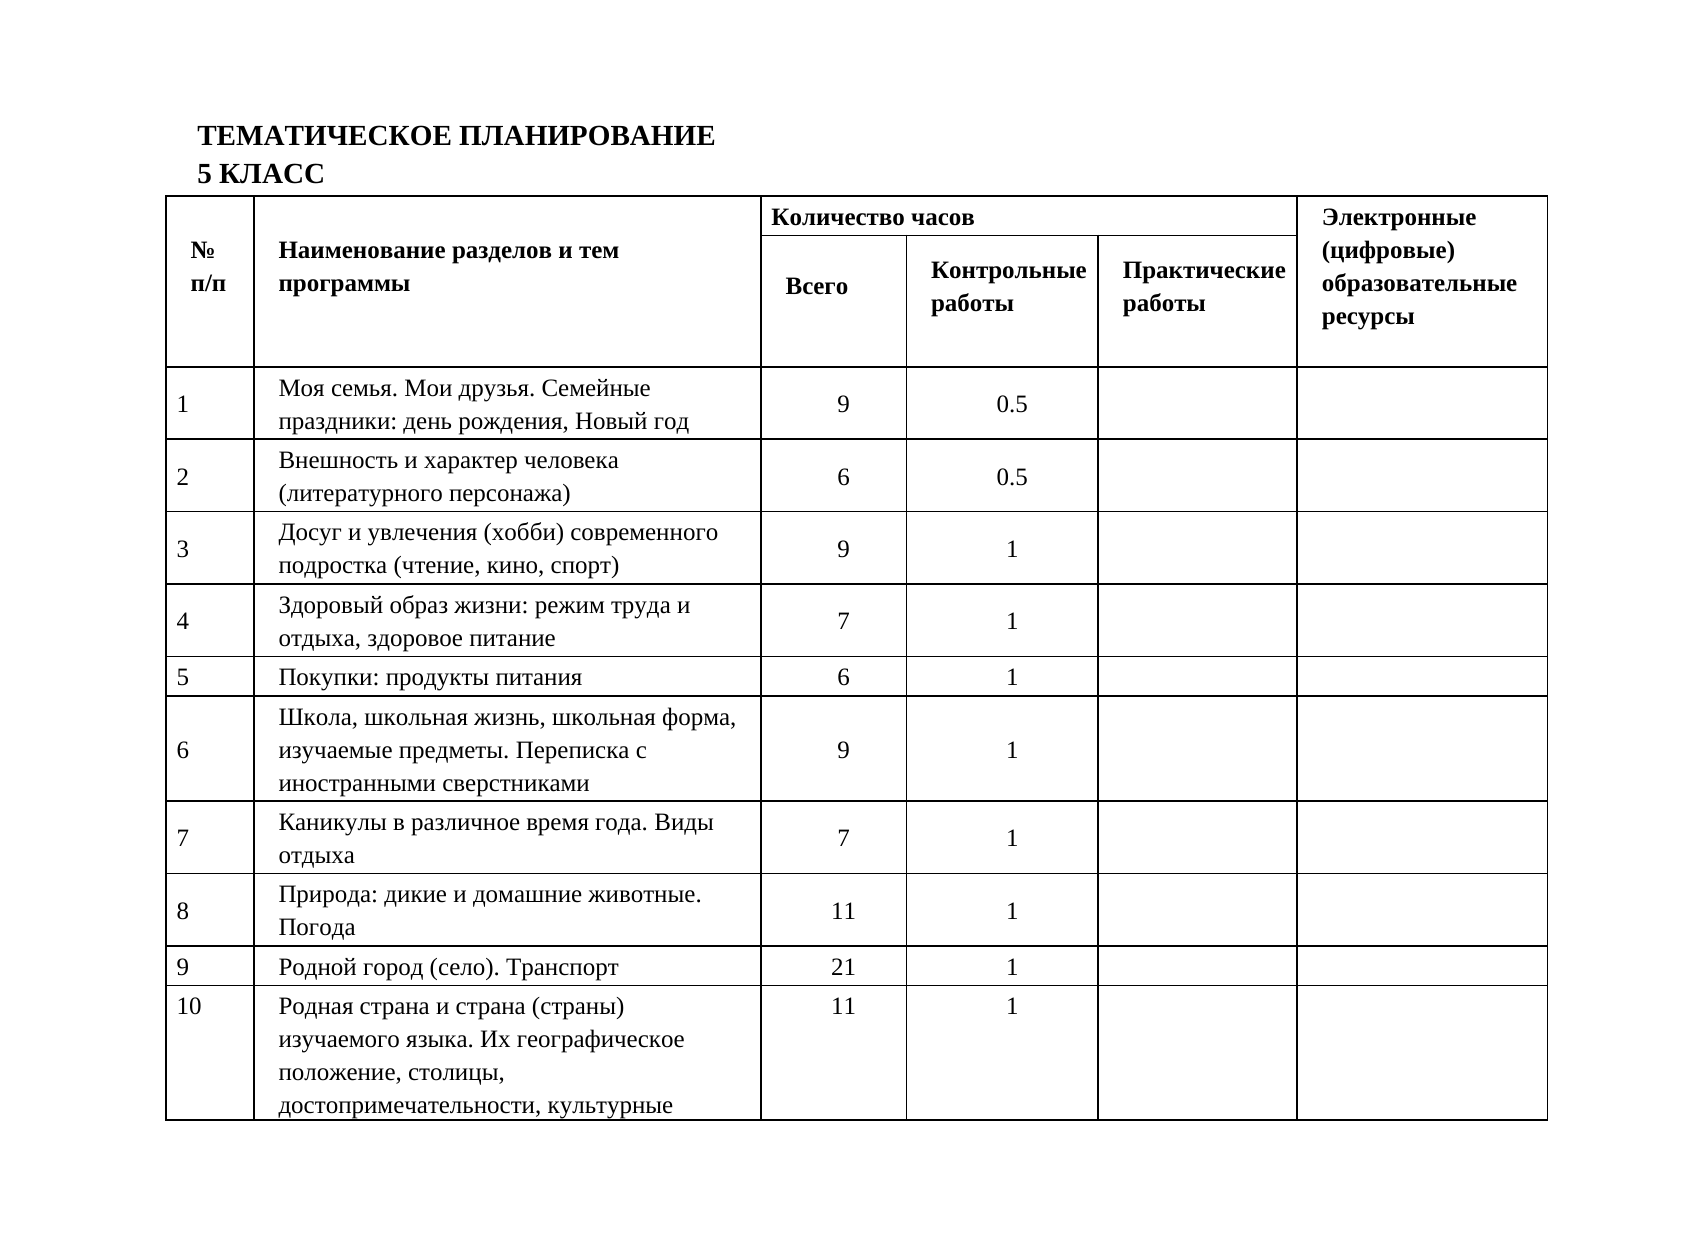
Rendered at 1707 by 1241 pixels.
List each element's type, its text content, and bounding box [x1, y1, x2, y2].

table_cell 8 [167, 874, 253, 945]
table_cell [1099, 874, 1296, 945]
table_cell 1 [907, 697, 1097, 800]
table_cell [1298, 585, 1547, 656]
table_cell [1298, 512, 1547, 583]
table_cell Каникулы в различное время года. Виды отдыха [255, 802, 760, 873]
table_cell 6 [167, 697, 253, 800]
table_cell [1099, 697, 1296, 800]
table_cell 0.5 [907, 440, 1097, 511]
table_cell [1298, 802, 1547, 873]
table_cell 9 [762, 697, 906, 800]
table_cell 3 [167, 512, 253, 583]
table_cell [1298, 986, 1547, 1119]
table_cell 1 [907, 802, 1097, 873]
table_header Количество часов [762, 197, 1296, 234]
table_header № п/п [167, 197, 253, 366]
table_cell 7 [762, 585, 906, 656]
table_cell [1298, 440, 1547, 511]
table_cell 1 [907, 512, 1097, 583]
table_cell 1 [907, 874, 1097, 945]
table_cell 9 [762, 512, 906, 583]
table_cell Контрольные работы [907, 236, 1097, 366]
table_cell [1099, 657, 1296, 695]
table_cell [1099, 512, 1296, 583]
table_cell 9 [167, 947, 253, 984]
table_cell 9 [762, 368, 906, 438]
table_cell 1 [907, 947, 1097, 984]
table_cell 7 [167, 802, 253, 873]
table_cell 1 [907, 986, 1097, 1119]
table_cell Всего [762, 236, 906, 366]
table_cell [1099, 440, 1296, 511]
table_cell Родной город (село). Транспорт [255, 947, 760, 984]
table_header Наименование разделов и тем программы [255, 197, 760, 366]
table_cell 10 [167, 986, 253, 1119]
table_cell [1099, 585, 1296, 656]
table_cell Школа, школьная жизнь, школьная форма, изучаемые предметы. Переписка с иностранными сверстниками [255, 697, 760, 800]
table_cell 4 [167, 585, 253, 656]
table_cell 1 [907, 657, 1097, 695]
table_cell 5 [167, 657, 253, 695]
table_cell Досуг и увлечения (хобби) современного подростка (чтение, кино, спорт) [255, 512, 760, 583]
table_header Электронные (цифровые) образовательные ресурсы [1298, 197, 1547, 366]
table_cell 1 [907, 585, 1097, 656]
table_cell 11 [762, 874, 906, 945]
table_cell Моя семья. Мои друзья. Семейные праздники: день рождения, Новый год [255, 368, 760, 438]
table_cell Покупки: продукты питания [255, 657, 760, 695]
text 5 КЛАСС [190, 157, 1618, 190]
text ТЕМАТИЧЕСКОЕ ПЛАНИРОВАНИЕ [190, 118, 1618, 152]
table_cell Здоровый образ жизни: режим труда и отдыха, здоровое питание [255, 585, 760, 656]
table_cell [255, 986, 760, 1119]
table_cell 21 [762, 947, 906, 984]
table_cell [1298, 874, 1547, 945]
table_cell [1099, 986, 1296, 1119]
table_cell 6 [762, 440, 906, 511]
table_cell [1298, 947, 1547, 984]
table_cell Практические работы [1099, 236, 1296, 366]
table_cell [1298, 657, 1547, 695]
table_cell 0.5 [907, 368, 1097, 438]
table_cell [1099, 368, 1296, 438]
table_cell [1298, 368, 1547, 438]
table_cell Внешность и характер человека (литературного персонажа) [255, 440, 760, 511]
table_cell 11 [762, 986, 906, 1119]
table_cell 7 [762, 802, 906, 873]
table_cell Природа: дикие и домашние животные. Погода [255, 874, 760, 945]
table_cell 2 [167, 440, 253, 511]
table_cell [1298, 697, 1547, 800]
table_cell 6 [762, 657, 906, 695]
table_cell 1 [167, 368, 253, 438]
table_cell [1099, 802, 1296, 873]
table_cell [1099, 947, 1296, 984]
